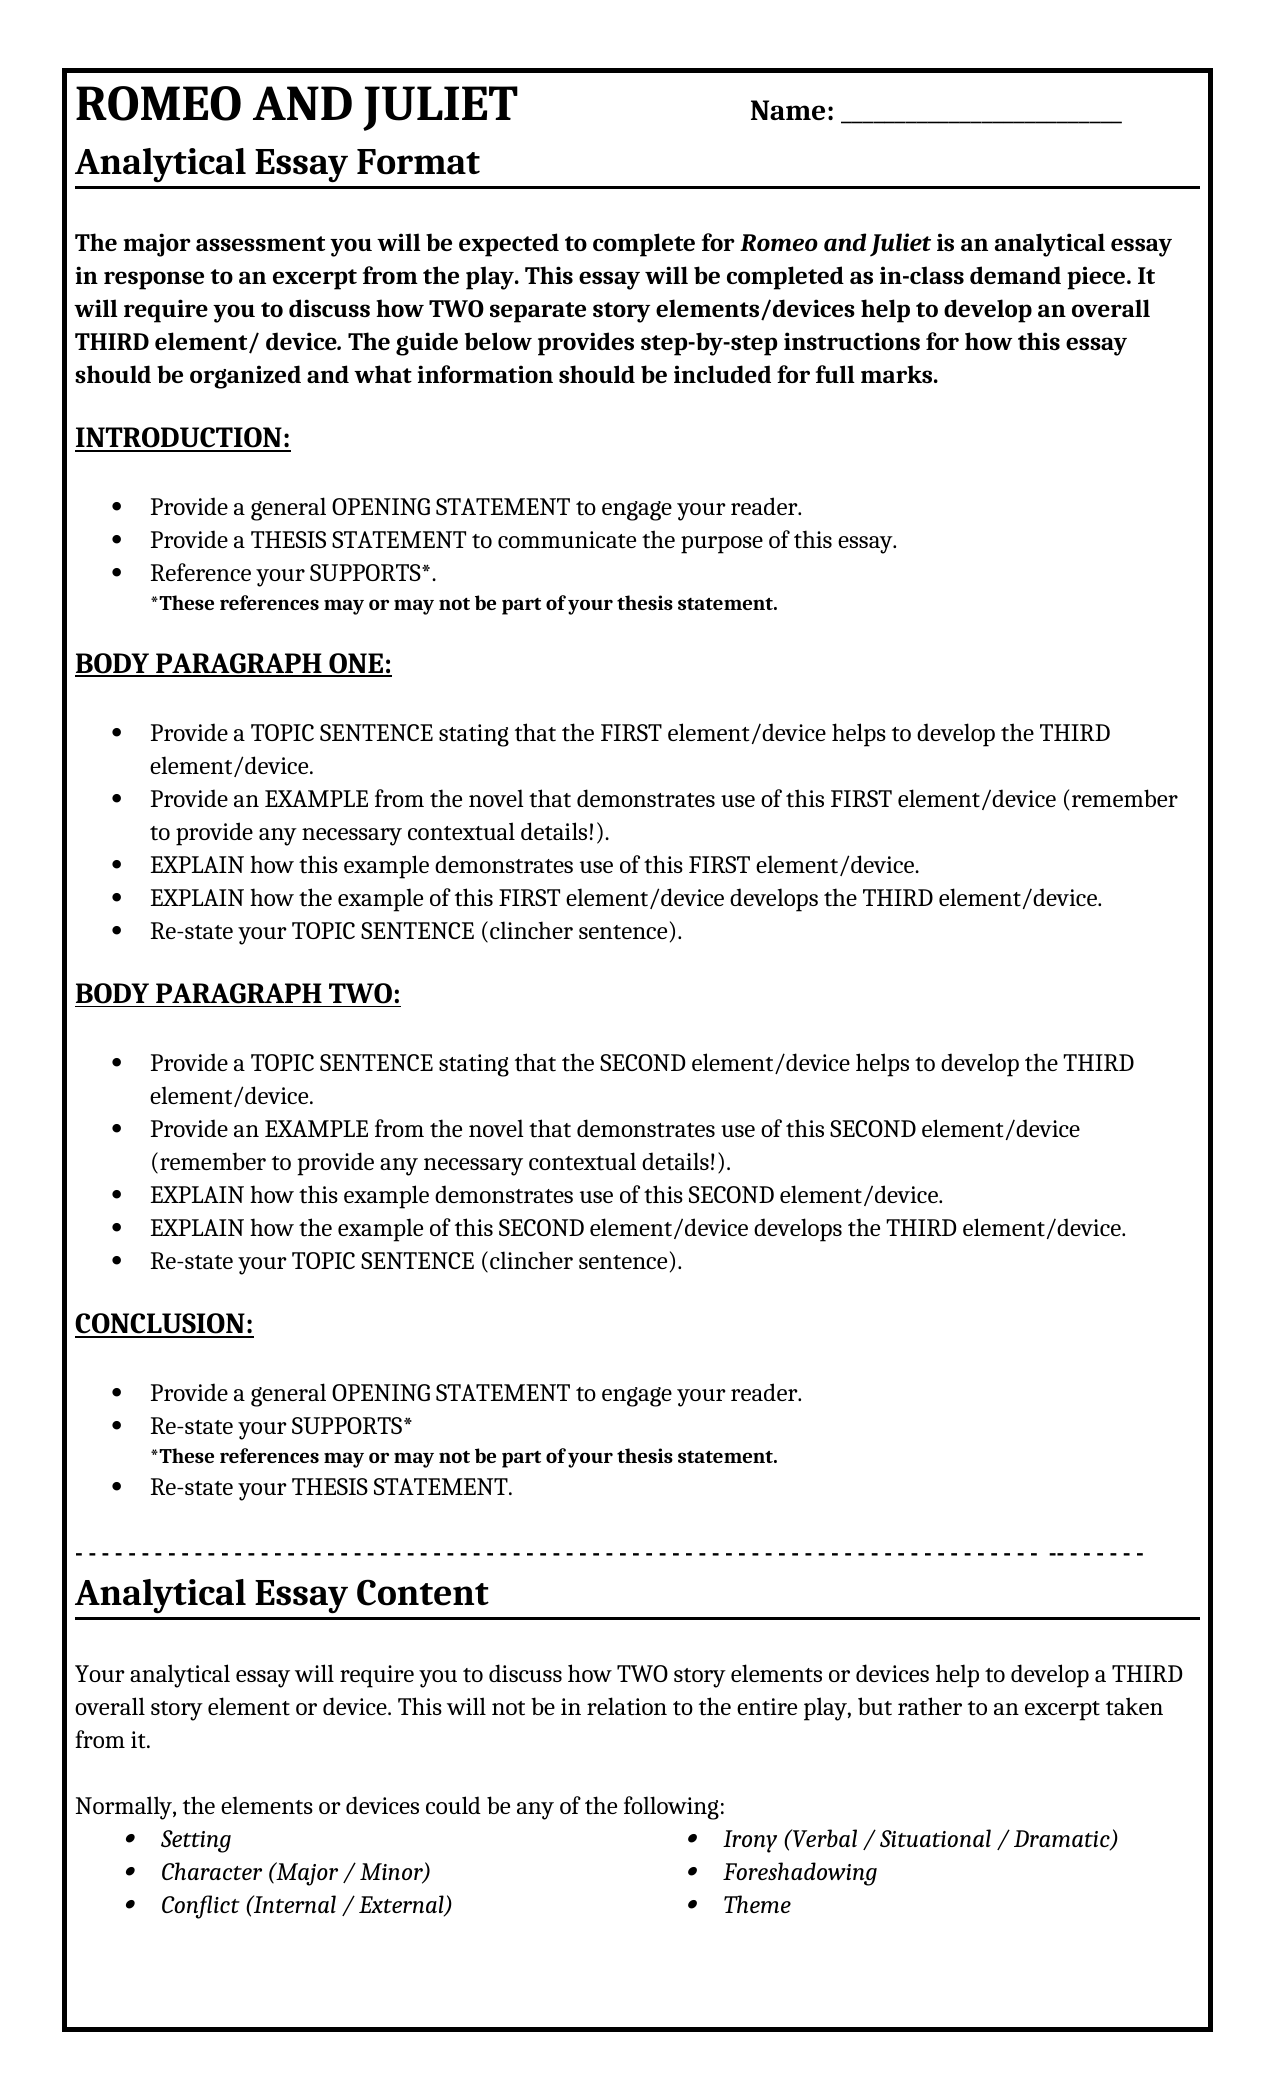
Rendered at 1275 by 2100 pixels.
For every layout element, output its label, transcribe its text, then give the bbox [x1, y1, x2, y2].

table_header Irony (Verbal / Situational / Dramatic) Foreshadowing Theme [637, 1825, 1199, 1924]
list Re-state your THESIS STATEMENT. [112, 1473, 1200, 1501]
list Re-state your TOPIC SENTENCE (clincher sentence). [112, 917, 1200, 946]
text BODY PARAGRAPH ONE: [75, 647, 1200, 681]
list EXPLAIN how the example of this SECOND element/device develops the THIRD element/device. [112, 1214, 1200, 1243]
list EXPLAIN how this example demonstrates use of this SECOND element/device. [112, 1181, 1200, 1210]
list EXPLAIN how the example of this FIRST element/device develops the THIRD element/device. [112, 884, 1200, 912]
text Normally, the elements or devices could be any of the following: [75, 1792, 1200, 1820]
list Provide a THESIS STATEMENT to communicate the purpose of this essay. [112, 526, 1200, 555]
text INTRODUCTION: [75, 421, 1200, 455]
list EXPLAIN how this example demonstrates use of this FIRST element/device. [112, 851, 1200, 879]
list Provide an EXAMPLE from the novel that demonstrates use of this SECOND element/device (remember to provide any necessary contextual details!). [112, 1115, 1200, 1177]
list *These references may or may not be part of your thesis statement. [150, 1445, 1200, 1469]
list Re-state your SUPPORTS* [112, 1412, 1200, 1441]
list Reference your SUPPORTS*. [112, 559, 1200, 588]
list Provide an EXAMPLE from the novel that demonstrates use of this FIRST element/device (remember to provide any necessary contextual details!). [112, 785, 1200, 846]
list Provide a general OPENING STATEMENT to engage your reader. [112, 493, 1200, 522]
text Your analytical essay will require you to discuss how TWO story elements or devices help to develop a THIRD overall story element or device. This will not be in relation to the entire play, but rather to an excerpt taken from it. [75, 1659, 1200, 1754]
table_header Setting Character (Major / Minor) Conflict (Internal / External) [75, 1825, 637, 1924]
list Provide a TOPIC SENTENCE stating that the SECOND element/device helps to develop the THIRD element/device. [112, 1049, 1200, 1111]
text CONCLUSION: [75, 1307, 1200, 1341]
text - - - - - - - - - - - - - - - - - - - - - - - - - - - - - - - - - - - - - - - - - - - - - - - - - - - - - - - - - - - - - - - - - - - - - - - - - -- - - - - - - [75, 1539, 1200, 1567]
text BODY PARAGRAPH TWO: [75, 977, 1200, 1011]
list *These references may or may not be part of your thesis statement. [150, 592, 1200, 616]
text Analytical Essay Format [75, 141, 1200, 186]
list Provide a general OPENING STATEMENT to engage your reader. [112, 1379, 1200, 1408]
text Analytical Essay Content [75, 1572, 1200, 1617]
text ROMEO AND JULIET Name: __________________________ [75, 75, 1200, 132]
list Re-state your TOPIC SENTENCE (clincher sentence). [112, 1247, 1200, 1276]
text The major assessment you will be expected to complete for Romeo and Juliet is an analytical essay in response to an excerpt from the play. This essay will be completed as in-class demand piece. It will require you to discuss how TWO separate story elements/devices help to develop an overall THIRD element/ device. The guide below provides step-by-step instructions for how this essay should be organized and what information should be included for full marks. [75, 229, 1200, 390]
list Provide a TOPIC SENTENCE stating that the FIRST element/device helps to develop the THIRD element/device. [112, 719, 1200, 780]
